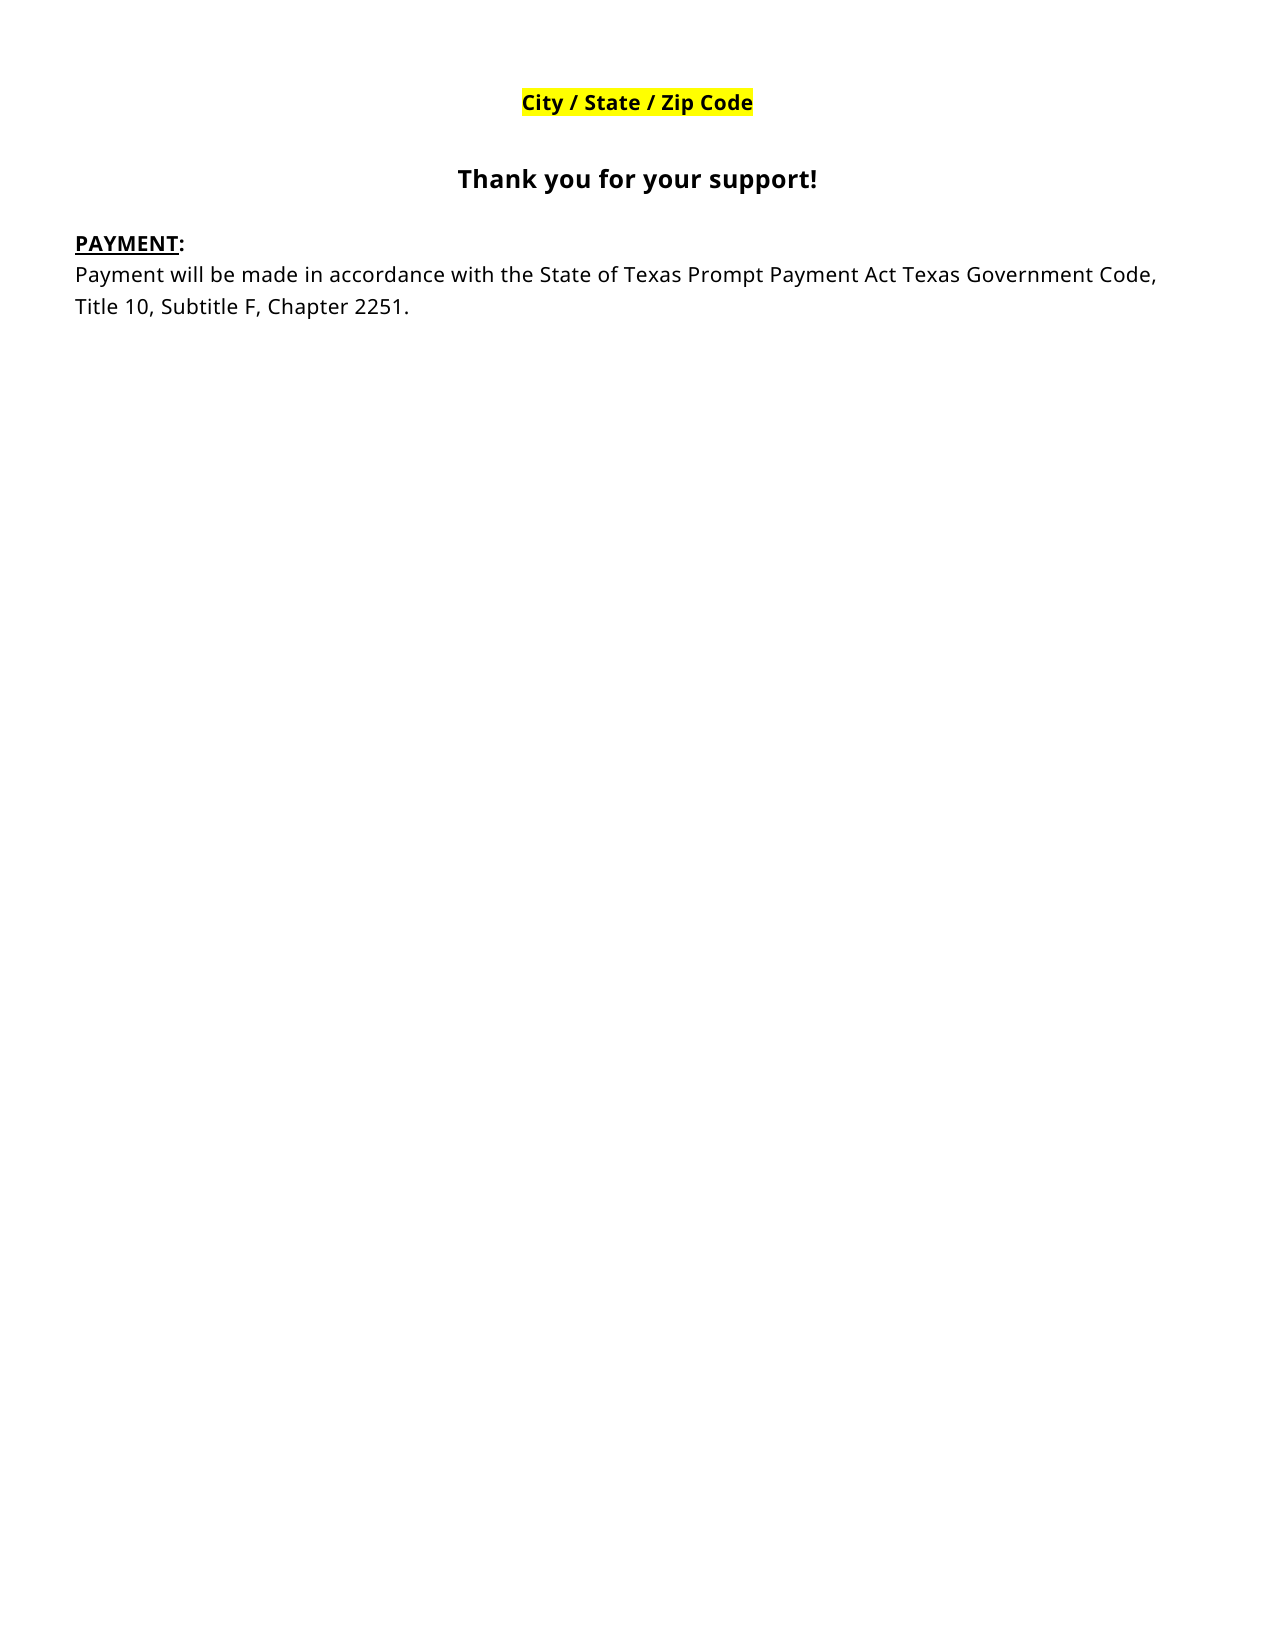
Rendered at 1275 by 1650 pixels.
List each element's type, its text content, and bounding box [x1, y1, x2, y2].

text Payment will be made in accordance with the State of Texas Prompt Payment Act Texas Government Code, Title 10, Subtitle F, Chapter 2251. [75, 261, 1200, 320]
text PAYMENT: [75, 229, 1200, 258]
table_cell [75, 75, 1200, 157]
table_cell Thank you for your support! [75, 158, 1200, 203]
